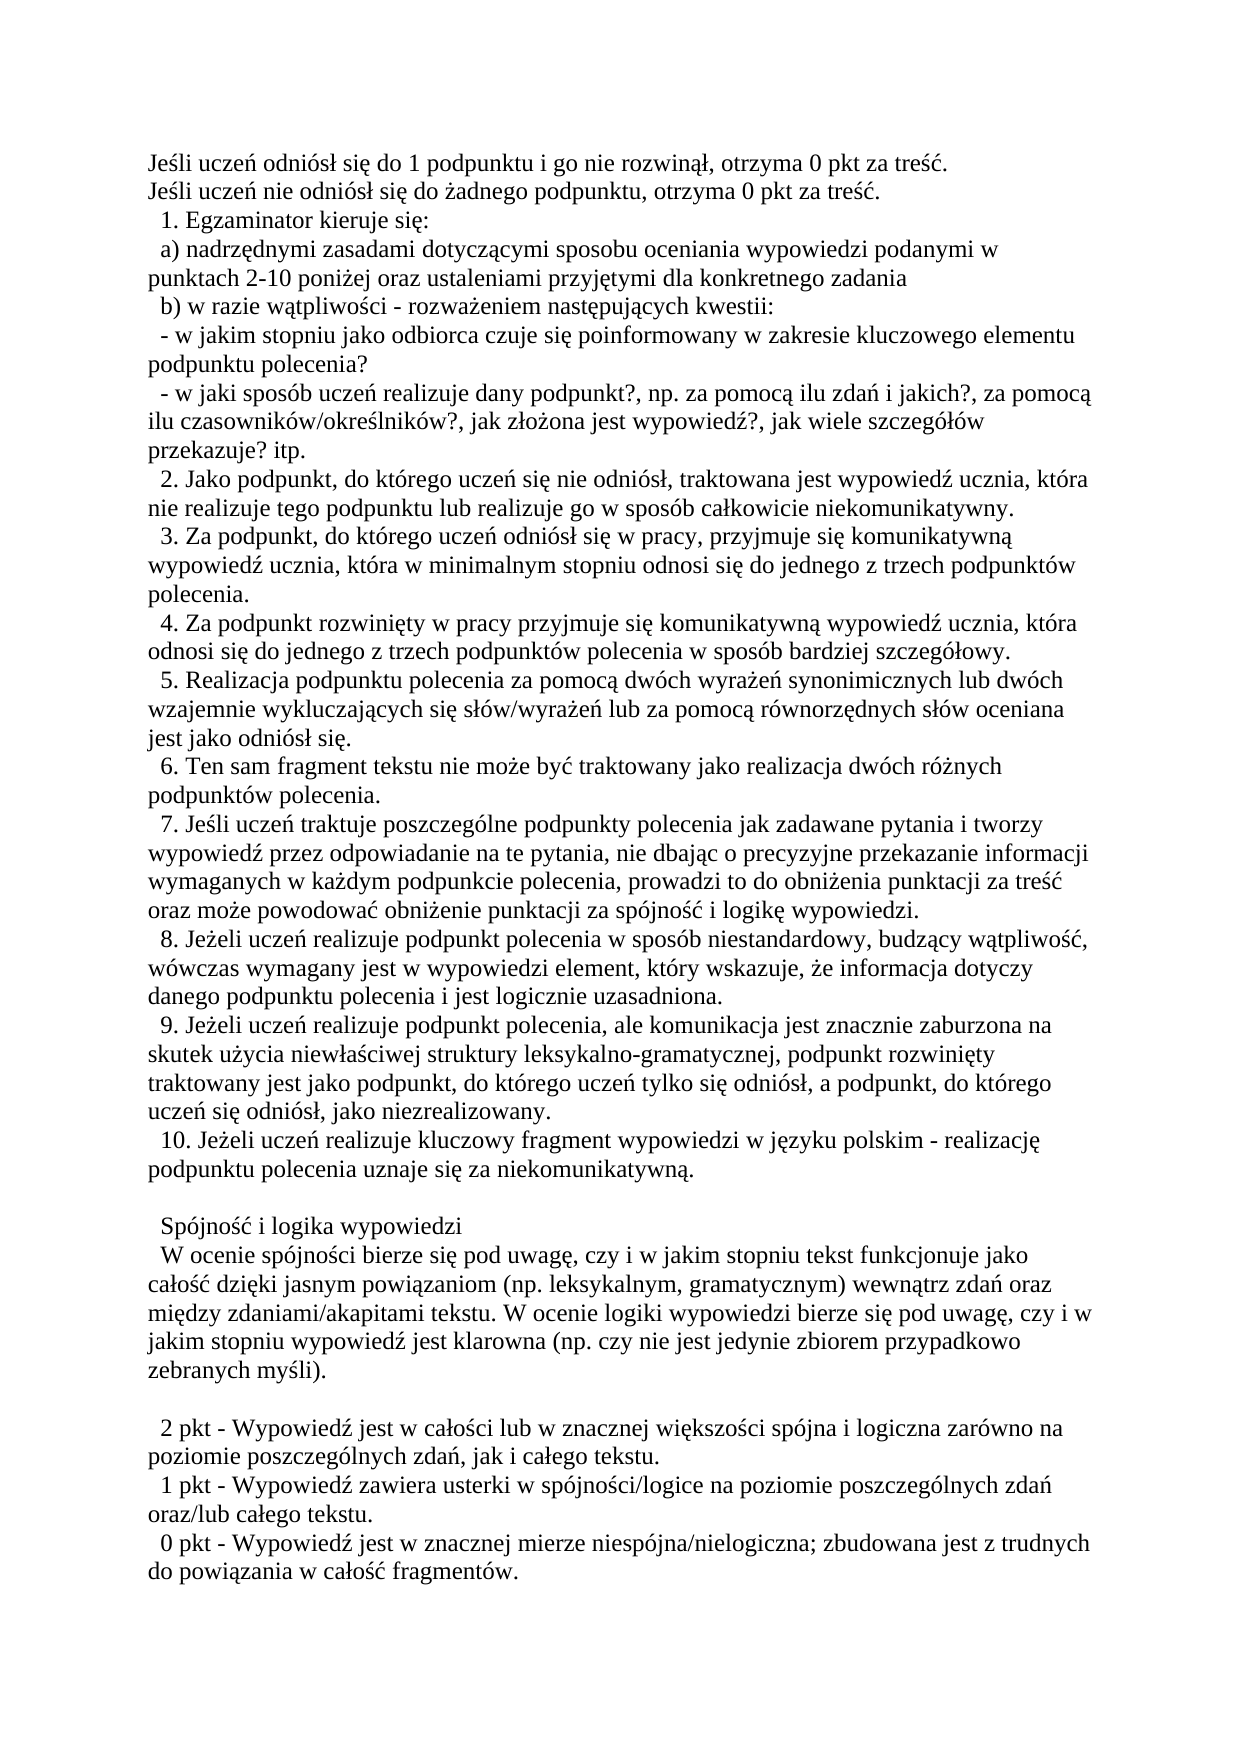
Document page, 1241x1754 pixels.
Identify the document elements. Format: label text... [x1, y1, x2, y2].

text 1. Egzaminator kieruje się: [148, 205, 1093, 234]
text Spójność i logika wypowiedzi [148, 1211, 1093, 1240]
text 2. Jako podpunkt, do którego uczeń się nie odniósł, traktowana jest wypowiedź ucznia, która nie realizuje tego podpunktu lub realizuje go w sposób całkowicie niekomunikatywny. [148, 464, 1093, 521]
text 9. Jeżeli uczeń realizuje podpunkt polecenia, ale komunikacja jest znacznie zaburzona na skutek użycia niewłaściwej struktury leksykalno-gramatycznej, podpunkt rozwinięty traktowany jest jako podpunkt, do którego uczeń tylko się odniósł, a podpunkt, do którego uczeń się odniósł, jako niezrealizowany. [148, 1010, 1093, 1125]
text 4. Za podpunkt rozwinięty w pracy przyjmuje się komunikatywną wypowiedź ucznia, która odnosi się do jednego z trzech podpunktów polecenia w sposób bardziej szczegółowy. [148, 608, 1093, 665]
text a) nadrzędnymi zasadami dotyczącymi sposobu oceniania wypowiedzi podanymi w punktach 2-10 poniżej oraz ustaleniami przyjętymi dla konkretnego zadania [148, 234, 1093, 291]
text - w jakim stopniu jako odbiorca czuje się poinformowany w zakresie kluczowego elementu podpunktu polecenia? [148, 320, 1093, 378]
text 7. Jeśli uczeń traktuje poszczególne podpunkty polecenia jak zadawane pytania i tworzy wypowiedź przez odpowiadanie na te pytania, nie dbając o precyzyjne przekazanie informacji wymaganych w każdym podpunkcie polecenia, prowadzi to do obniżenia punktacji za treść oraz może powodować obniżenie punktacji za spójność i logikę wypowiedzi. [148, 809, 1093, 924]
text Jeśli uczeń nie odniósł się do żadnego podpunktu, otrzyma 0 pkt za treść. [148, 176, 1093, 205]
text 5. Realizacja podpunktu polecenia za pomocą dwóch wyrażeń synonimicznych lub dwóch wzajemnie wykluczających się słów/wyrażeń lub za pomocą równorzędnych słów oceniana jest jako odniósł się. [148, 665, 1093, 751]
text 0 pkt - Wypowiedź jest w znacznej mierze niespójna/nielogiczna; zbudowana jest z trudnych do powiązania w całość fragmentów. [148, 1528, 1093, 1585]
text 8. Jeżeli uczeń realizuje podpunkt polecenia w sposób niestandardowy, budzący wątpliwość, wówczas wymagany jest w wypowiedzi element, który wskazuje, że informacja dotyczy danego podpunktu polecenia i jest logicznie uzasadniona. [148, 924, 1093, 1010]
text 3. Za podpunkt, do którego uczeń odniósł się w pracy, przyjmuje się komunikatywną wypowiedź ucznia, która w minimalnym stopniu odnosi się do jednego z trzech podpunktów polecenia. [148, 521, 1093, 608]
text W ocenie spójności bierze się pod uwagę, czy i w jakim stopniu tekst funkcjonuje jako całość dzięki jasnym powiązaniom (np. leksykalnym, gramatycznym) wewnątrz zdań oraz między zdaniami/akapitami tekstu. W ocenie logiki wypowiedzi bierze się pod uwagę, czy i w jakim stopniu wypowiedź jest klarowna (np. czy nie jest jedynie zbiorem przypadkowo zebranych myśli). [148, 1240, 1093, 1384]
text b) w razie wątpliwości - rozważeniem następujących kwestii: [148, 291, 1093, 320]
text 6. Ten sam fragment tekstu nie może być traktowany jako realizacja dwóch różnych podpunktów polecenia. [148, 751, 1093, 809]
text 10. Jeżeli uczeń realizuje kluczowy fragment wypowiedzi w języku polskim - realizację podpunktu polecenia uznaje się za niekomunikatywną. [148, 1125, 1093, 1183]
text 1 pkt - Wypowiedź zawiera usterki w spójności/logice na poziomie poszczególnych zdań oraz/lub całego tekstu. [148, 1470, 1093, 1528]
text Jeśli uczeń odniósł się do 1 podpunktu i go nie rozwinął, otrzyma 0 pkt za treść. [148, 148, 1093, 176]
text 2 pkt - Wypowiedź jest w całości lub w znacznej większości spójna i logiczna zarówno na poziomie poszczególnych zdań, jak i całego tekstu. [148, 1413, 1093, 1470]
text - w jaki sposób uczeń realizuje dany podpunkt?, np. za pomocą ilu zdań i jakich?, za pomocą ilu czasowników/określników?, jak złożona jest wypowiedź?, jak wiele szczegółów przekazuje? itp. [148, 378, 1093, 464]
